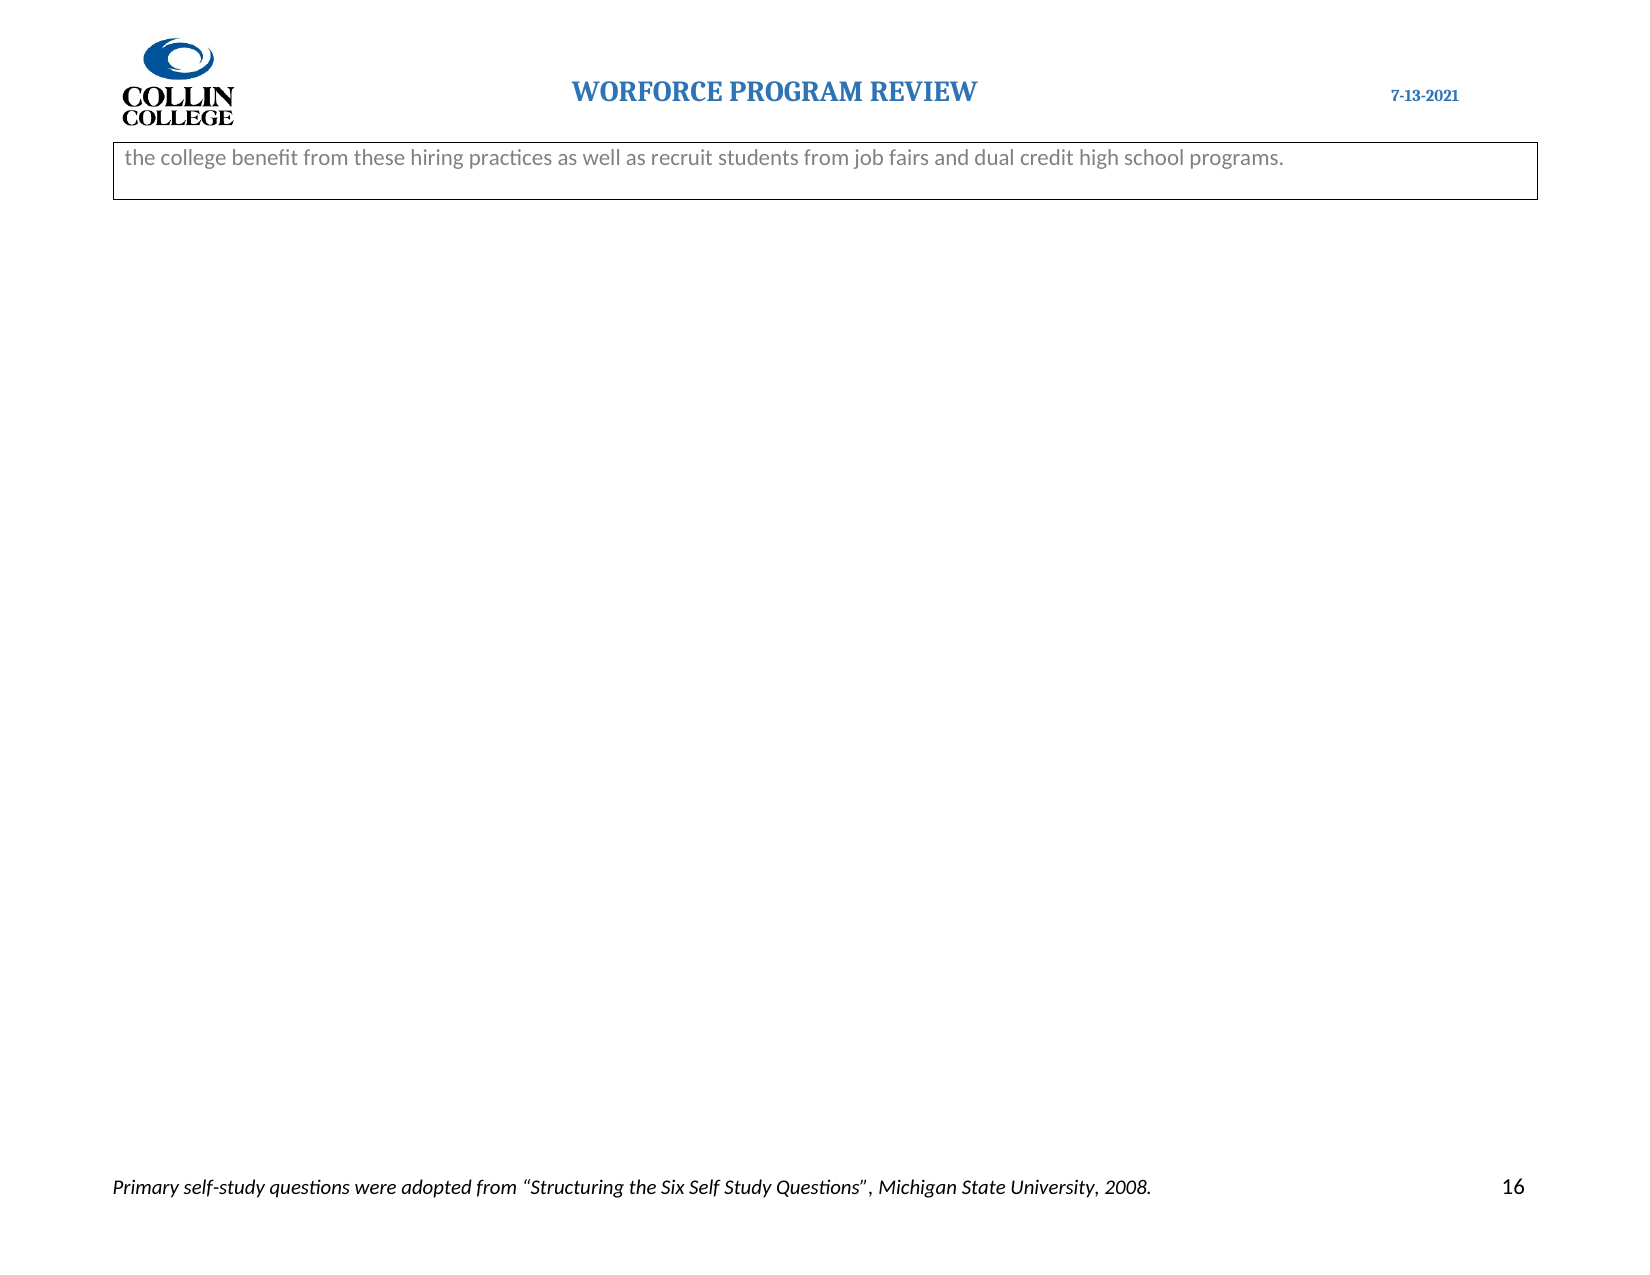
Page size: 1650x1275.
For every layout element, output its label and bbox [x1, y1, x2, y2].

picture [120, 34, 236, 128]
